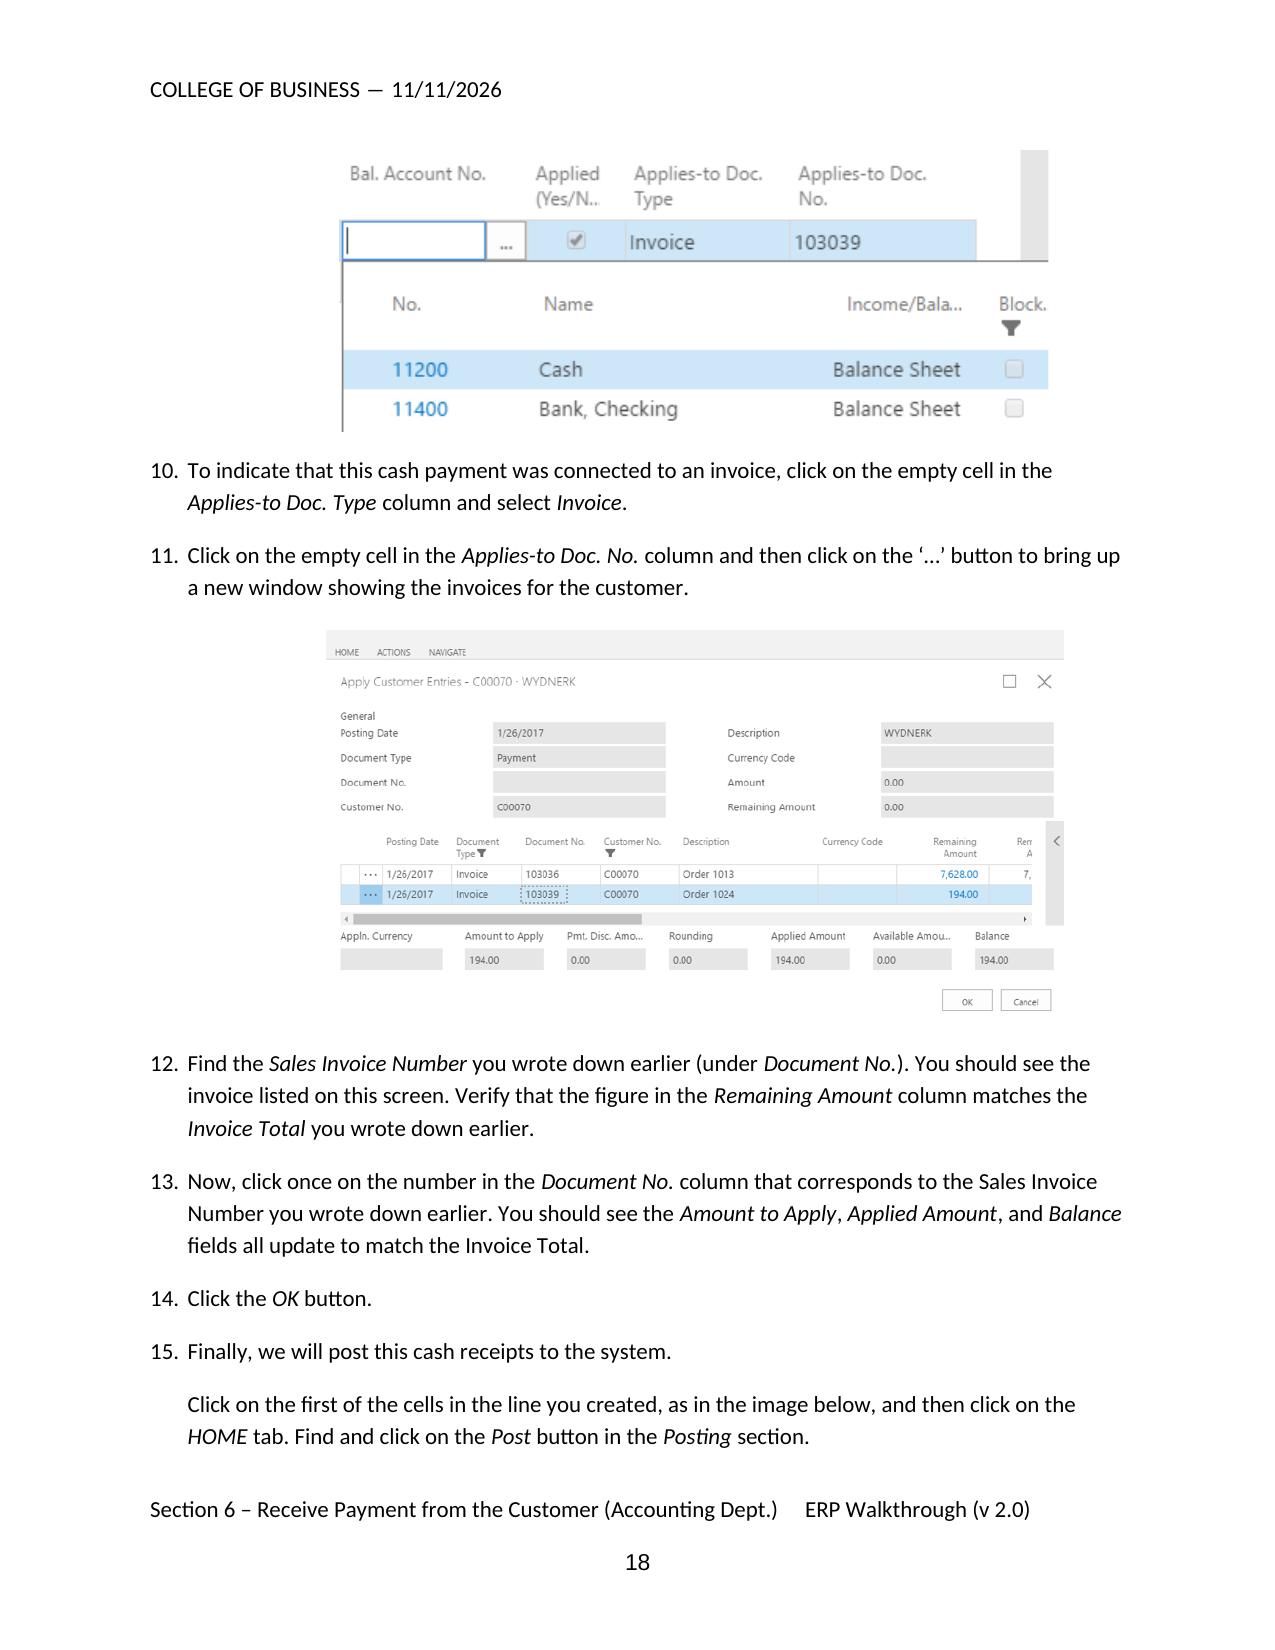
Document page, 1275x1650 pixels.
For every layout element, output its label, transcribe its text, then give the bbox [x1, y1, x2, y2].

picture [323, 626, 1064, 1025]
list Finally, we will post this cash receipts to the system. [150, 1337, 1125, 1365]
list Click on the empty cell in the Applies-to Doc. No. column and then click on the ‘…’ button to bring up a new window showing the invoices for the customer. [150, 541, 1125, 601]
text Click on the first of the cells in the line you created, as in the image below, and then click on the HOME tab. Find and click on the Post button in the Posting section. [187, 1390, 1125, 1450]
picture [339, 150, 1049, 432]
list Now, click once on the number in the Document No. column that corresponds to the Sales Invoice Number you wrote down earlier. You should see the Amount to Apply, Applied Amount, and Balance fields all update to match the Invoice Total. [150, 1167, 1125, 1259]
list Click the OK button. [150, 1284, 1125, 1312]
list To indicate that this cash payment was connected to an invoice, click on the empty cell in the Applies-to Doc. Type column and select Invoice. [150, 456, 1125, 516]
list Find the Sales Invoice Number you wrote down earlier (under Document No.). You should see the invoice listed on this screen. Verify that the figure in the Remaining Amount column matches the Invoice Total you wrote down earlier. [150, 1049, 1125, 1142]
